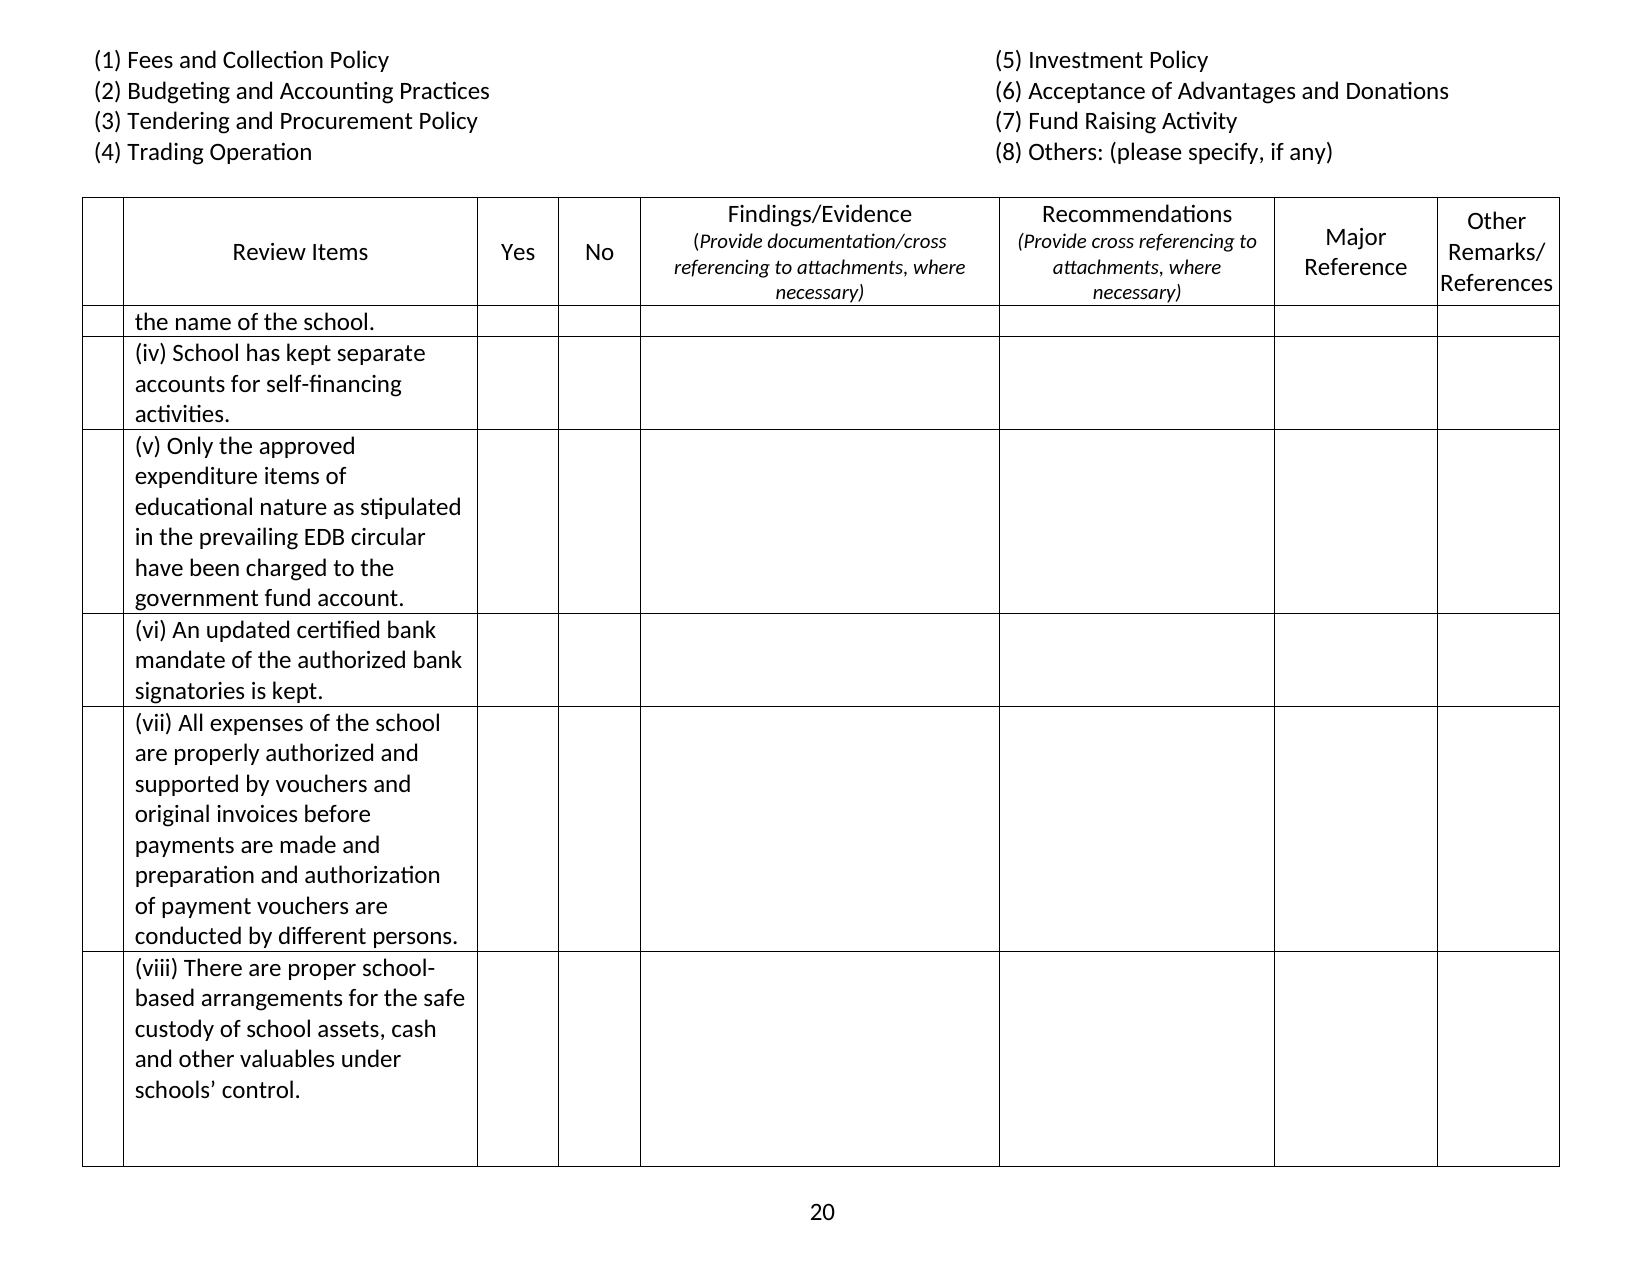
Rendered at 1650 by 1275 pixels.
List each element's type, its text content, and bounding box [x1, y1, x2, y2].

table_cell No [559, 198, 640, 305]
table_cell (vi) An updated certified bank mandate of the authorized bank signatories is kept. [124, 614, 477, 706]
table_cell [641, 614, 999, 706]
table_cell [478, 337, 558, 429]
table_cell Recommendations (Provide cross referencing to attachments, where necessary) [1000, 198, 1274, 305]
table_cell [83, 707, 123, 951]
table_cell (vii) All expenses of the school are properly authorized and supported by vouchers and original invoices before payments are made and preparation and authorization of payment vouchers are conducted by different persons. [124, 707, 477, 951]
table_cell [559, 337, 640, 429]
table_cell [478, 306, 558, 336]
table_cell [641, 952, 999, 1166]
table_cell [559, 952, 640, 1166]
table_cell (iii) Separate bank accounts maintained for government and non-government funds are in the name of the school. [124, 306, 477, 336]
table_cell [1000, 614, 1274, 706]
table_cell Major Reference [1275, 198, 1437, 305]
table_cell [1438, 707, 1559, 951]
table_cell [478, 614, 558, 706]
table_cell [1275, 614, 1437, 706]
table_cell [641, 707, 999, 951]
table_header (1) Fees and Collection Policy (5) Investment Policy (2) Budgeting and Accounting Practices (6) Acceptance of Advantages and Donations (3) Tendering and Procurement Policy (7) Fund Raising Activity (4) Trading Operation (8) Others: (please specify, if any) [83, 44, 1560, 197]
table_cell (iv) School has kept separate accounts for self-financing activities. [124, 337, 477, 429]
table_cell [478, 952, 558, 1166]
table_cell [1275, 430, 1437, 613]
table_cell [559, 614, 640, 706]
table_cell [559, 707, 640, 951]
table_cell [83, 337, 123, 429]
table_cell [1438, 306, 1559, 336]
table_cell [1000, 430, 1274, 613]
table_cell [641, 430, 999, 613]
table_cell Yes [478, 198, 558, 305]
table_cell [1275, 707, 1437, 951]
table_cell [641, 337, 999, 429]
table_cell (v) Only the approved expenditure items of educational nature as stipulated in the prevailing EDB circular have been charged to the government fund account. [124, 430, 477, 613]
table_cell Review Items [124, 198, 477, 305]
table_cell [83, 952, 123, 1166]
table_cell Findings/Evidence (Provide documentation/cross referencing to attachments, where necessary) [641, 198, 999, 305]
table_cell (viii) There are proper school-based arrangements for the safe custody of school assets, cash and other valuables under schools’ control. [124, 952, 477, 1166]
table_cell [1000, 707, 1274, 951]
table_cell Other Remarks/ References [1438, 198, 1559, 305]
table_cell [641, 306, 999, 336]
table_cell [83, 614, 123, 706]
table_cell [1438, 337, 1559, 429]
table_cell [559, 306, 640, 336]
table_cell [83, 306, 123, 336]
table_cell [1000, 306, 1274, 336]
table_cell [1438, 952, 1559, 1166]
table_cell [83, 430, 123, 613]
table_cell [1438, 430, 1559, 613]
table_cell [1438, 614, 1559, 706]
table_cell [1275, 952, 1437, 1166]
table_cell [1000, 337, 1274, 429]
table_cell [83, 198, 123, 305]
table_cell [1275, 337, 1437, 429]
table_cell [478, 430, 558, 613]
table_cell [1275, 306, 1437, 336]
table_cell [478, 707, 558, 951]
table_cell [1000, 952, 1274, 1166]
table_cell [559, 430, 640, 613]
